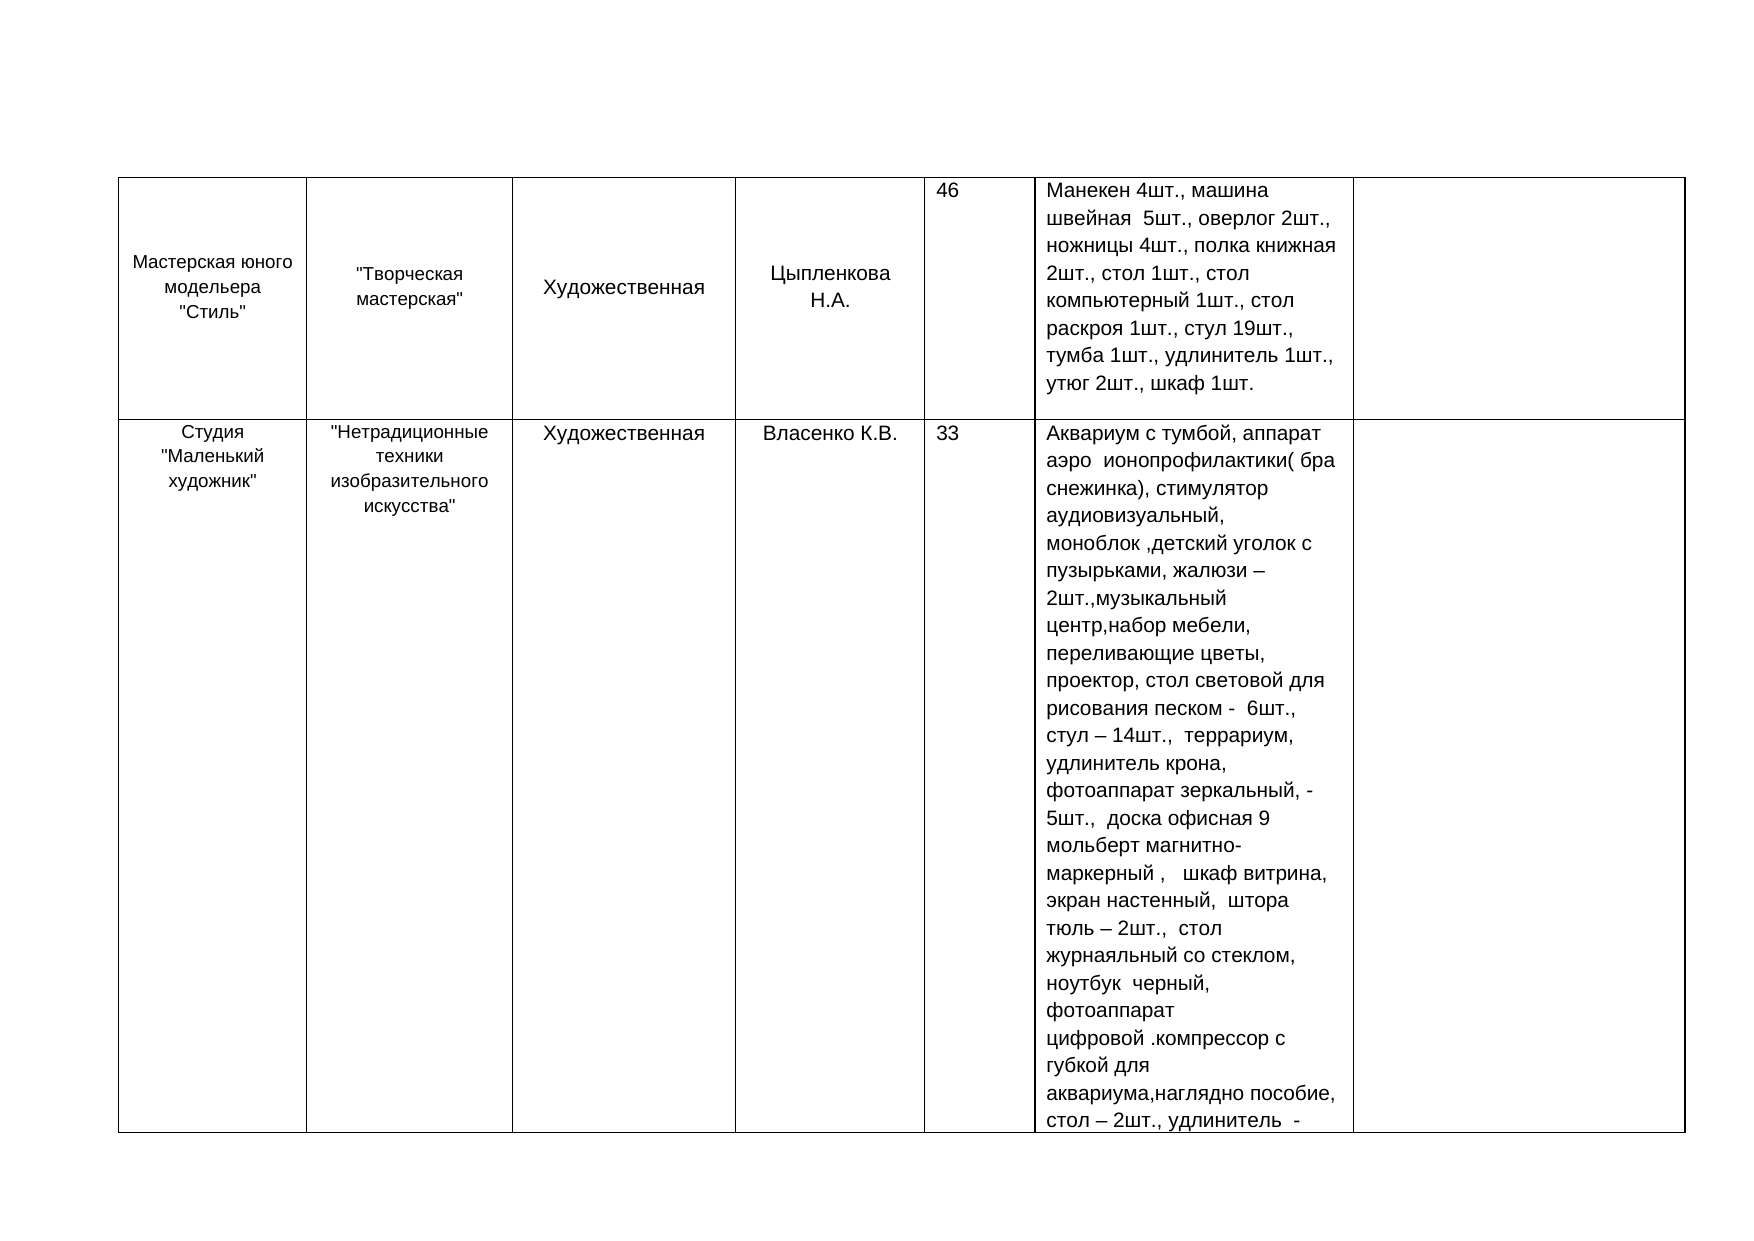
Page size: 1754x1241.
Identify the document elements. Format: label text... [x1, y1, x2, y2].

table_cell Художественная [513, 178, 735, 419]
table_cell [1036, 178, 1353, 419]
table_cell [1354, 420, 1684, 1132]
table_cell Власенко К.В. [736, 420, 924, 1132]
table_cell Цыпленкова Н.А. [736, 178, 924, 419]
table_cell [119, 178, 306, 419]
table_cell Художественная [513, 420, 735, 1132]
table_cell [1354, 178, 1684, 419]
table_cell 33 [925, 420, 1034, 1132]
table_cell "Творческая мастерская" [307, 178, 512, 419]
table_cell 46 [925, 178, 1034, 419]
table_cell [307, 420, 512, 1132]
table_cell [1036, 420, 1353, 1132]
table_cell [119, 420, 306, 1132]
